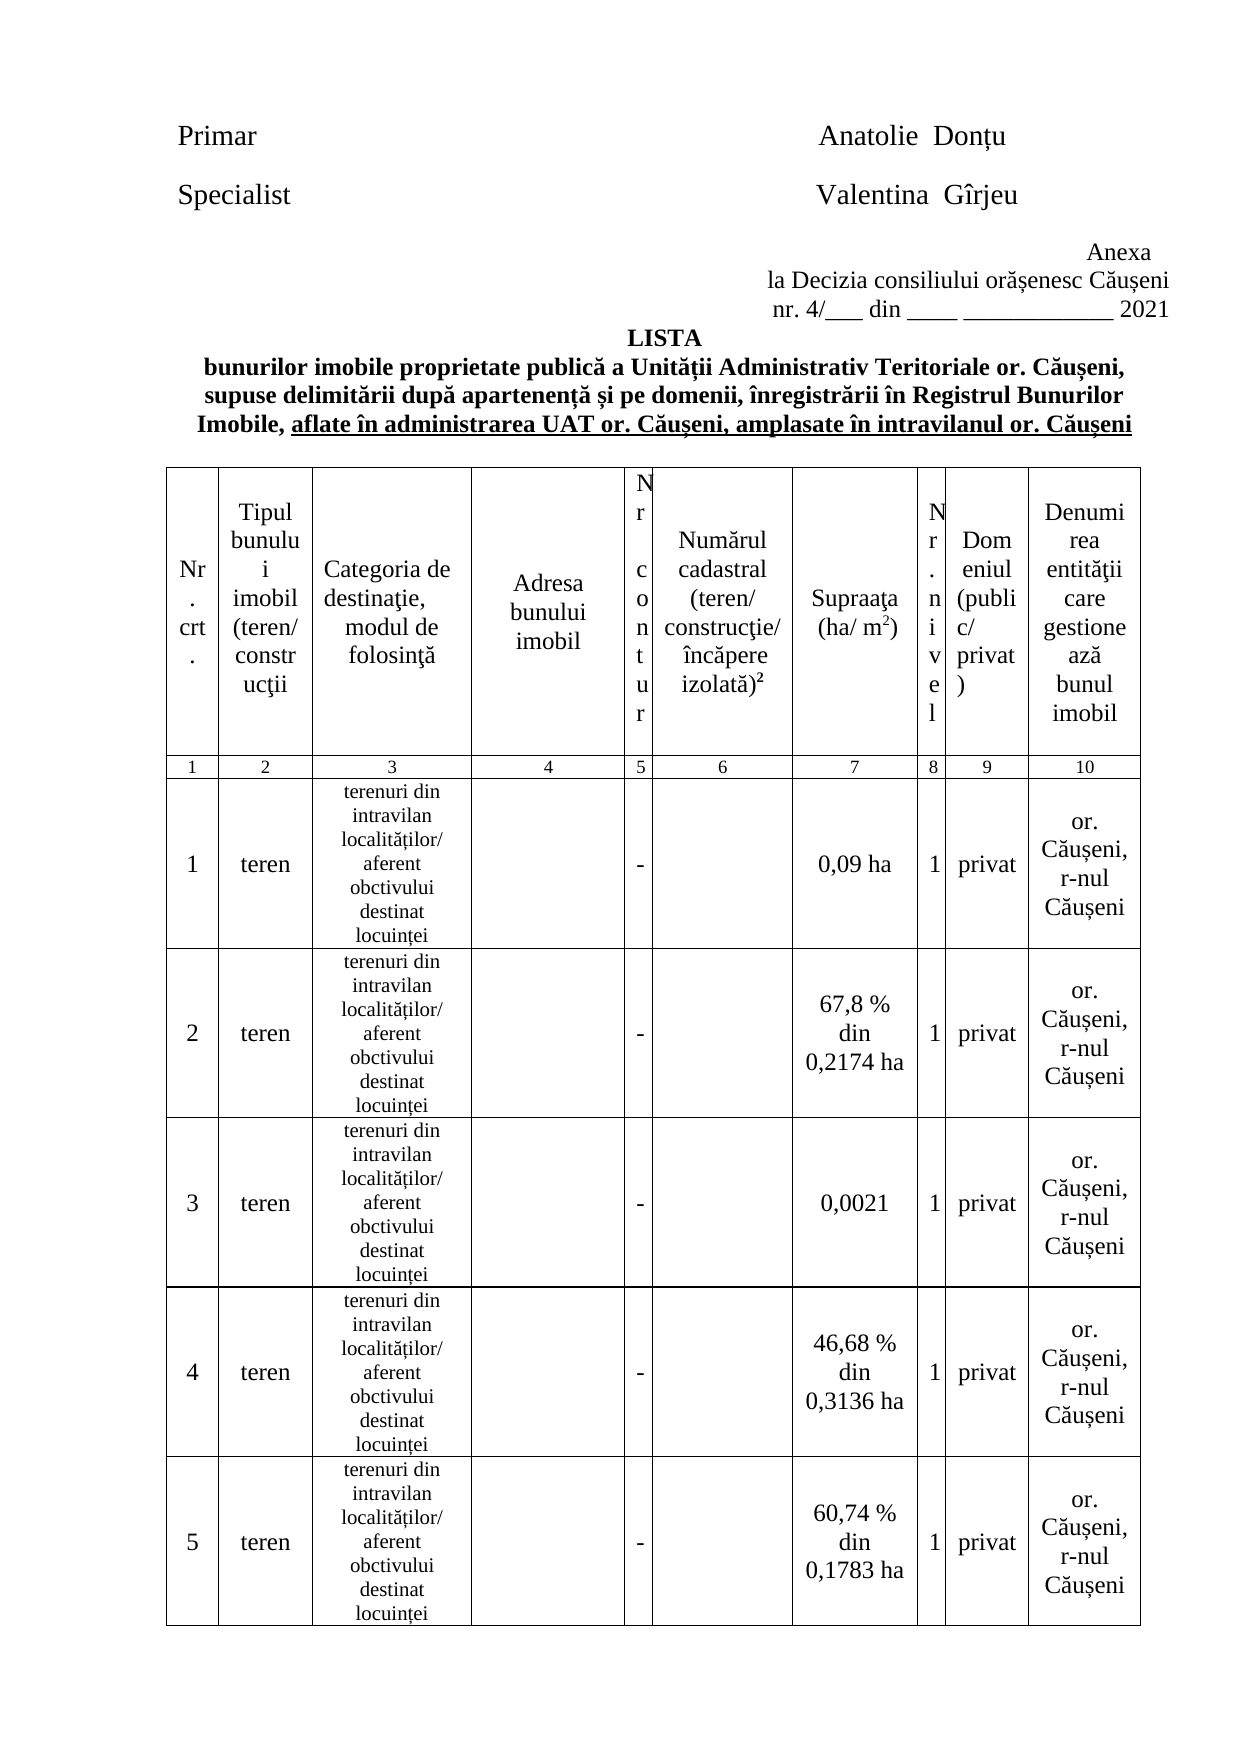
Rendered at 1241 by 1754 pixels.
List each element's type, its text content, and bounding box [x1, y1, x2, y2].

table_cell terenuri din intravilan localităților/ aferent obctivului destinat locuinței [313, 779, 471, 947]
table_header Supraaţa (ha/ m2) [793, 468, 917, 755]
text supuse delimitării după apartenență și pe domenii, înregistrării în Registrul Bunurilor Imobile, aflate în administrarea UAT or. Căușeni, amplasate în intravilanul or. Căușeni [177, 381, 1152, 438]
table_cell privat [946, 1288, 1028, 1456]
text LISTA [177, 323, 1152, 352]
table_cell terenuri din intravilan localităților/ aferent obctivului destinat locuinței [313, 949, 471, 1117]
table_cell 67,8 % din 0,2174 ha [793, 949, 917, 1117]
table_header Nr contur [625, 468, 652, 755]
table_cell teren [219, 1288, 312, 1456]
table_cell 1 [918, 1457, 945, 1625]
table_cell 1 [918, 1288, 945, 1456]
table_header Nr. nivel [918, 468, 945, 755]
table_header Numărul cadastral (teren/ construcţie/ încăpere izolată)2 [653, 468, 792, 755]
table_header Denumi rea entităţii care gestionează bunul imobil [1029, 468, 1140, 755]
table_cell 4 [472, 756, 624, 778]
table_cell 1 [918, 949, 945, 1117]
table_cell 2 [219, 756, 312, 778]
text bunurilor imobile proprietate publică a Unității Administrativ Teritoriale or. Căușeni, [177, 352, 1152, 381]
table_cell 2 [167, 949, 218, 1117]
table_cell [472, 1457, 624, 1625]
table_cell [653, 779, 792, 947]
text Specialist Valentina Gîrjeu [177, 177, 1152, 211]
table_header Adresa bunului imobil [472, 468, 624, 755]
table_cell - [625, 1288, 652, 1456]
table_cell or. Căușeni, r-nul Căușeni [1029, 779, 1140, 947]
table_cell or. Căușeni, r-nul Căușeni [1029, 949, 1140, 1117]
table_cell [472, 1118, 624, 1286]
table_cell privat [946, 779, 1028, 947]
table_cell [313, 1457, 471, 1625]
text Anexa la Decizia consiliului orășenesc Căușeni [177, 237, 1169, 294]
table_cell - [625, 949, 652, 1117]
table_cell 1 [167, 779, 218, 947]
table_header Nr. crt. [167, 468, 218, 755]
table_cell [1029, 1457, 1140, 1625]
text Primar Anatolie Donțu [177, 118, 1152, 152]
table_cell teren [219, 949, 312, 1117]
table_cell or. Căușeni, r-nul Căușeni [1029, 1118, 1140, 1286]
table_cell [472, 1288, 624, 1456]
table_cell 1 [918, 1118, 945, 1286]
table_cell teren [219, 779, 312, 947]
table_cell 5 [625, 756, 652, 778]
table_cell 3 [167, 1118, 218, 1286]
table_cell - [625, 1457, 652, 1625]
table_cell 1 [918, 779, 945, 947]
table_cell 60,74 % din 0,1783 ha [793, 1457, 917, 1625]
table_cell [653, 1118, 792, 1286]
table_cell privat [946, 1118, 1028, 1286]
table_cell 0,0021 [793, 1118, 917, 1286]
table_cell 9 [946, 756, 1028, 778]
table_cell 6 [653, 756, 792, 778]
table_cell [653, 1288, 792, 1456]
table_header Domeniul (public/ privat) [946, 468, 1028, 755]
table_cell 5 [167, 1457, 218, 1625]
text nr. 4/___ din ____ ____________ 2021 [177, 294, 1169, 323]
table_cell privat [946, 949, 1028, 1117]
table_cell 46,68 % din 0,3136 ha [793, 1288, 917, 1456]
table_header Categoria de destinaţie, modul de folosinţă [313, 468, 471, 755]
table_cell teren [219, 1118, 312, 1286]
table_cell - [625, 1118, 652, 1286]
table_cell 7 [793, 756, 917, 778]
table_cell privat [946, 1457, 1028, 1625]
table_cell 8 [918, 756, 945, 778]
table_header Tipul bunului imobil (teren/construcţii [219, 468, 312, 755]
table_cell 10 [1029, 756, 1140, 778]
table_cell or. Căușeni, r-nul Căușeni [1029, 1288, 1140, 1456]
table_cell 0,09 ha [793, 779, 917, 947]
table_cell [472, 779, 624, 947]
table_cell [653, 1457, 792, 1625]
table_cell [472, 949, 624, 1117]
table_cell - [625, 779, 652, 947]
table_cell 3 [313, 756, 471, 778]
table_cell terenuri din intravilan localităților/ aferent obctivului destinat locuinței [313, 1118, 471, 1286]
table_cell 4 [167, 1288, 218, 1456]
table_cell 1 [167, 756, 218, 778]
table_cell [313, 1288, 471, 1456]
table_cell teren [219, 1457, 312, 1625]
table_cell [653, 949, 792, 1117]
